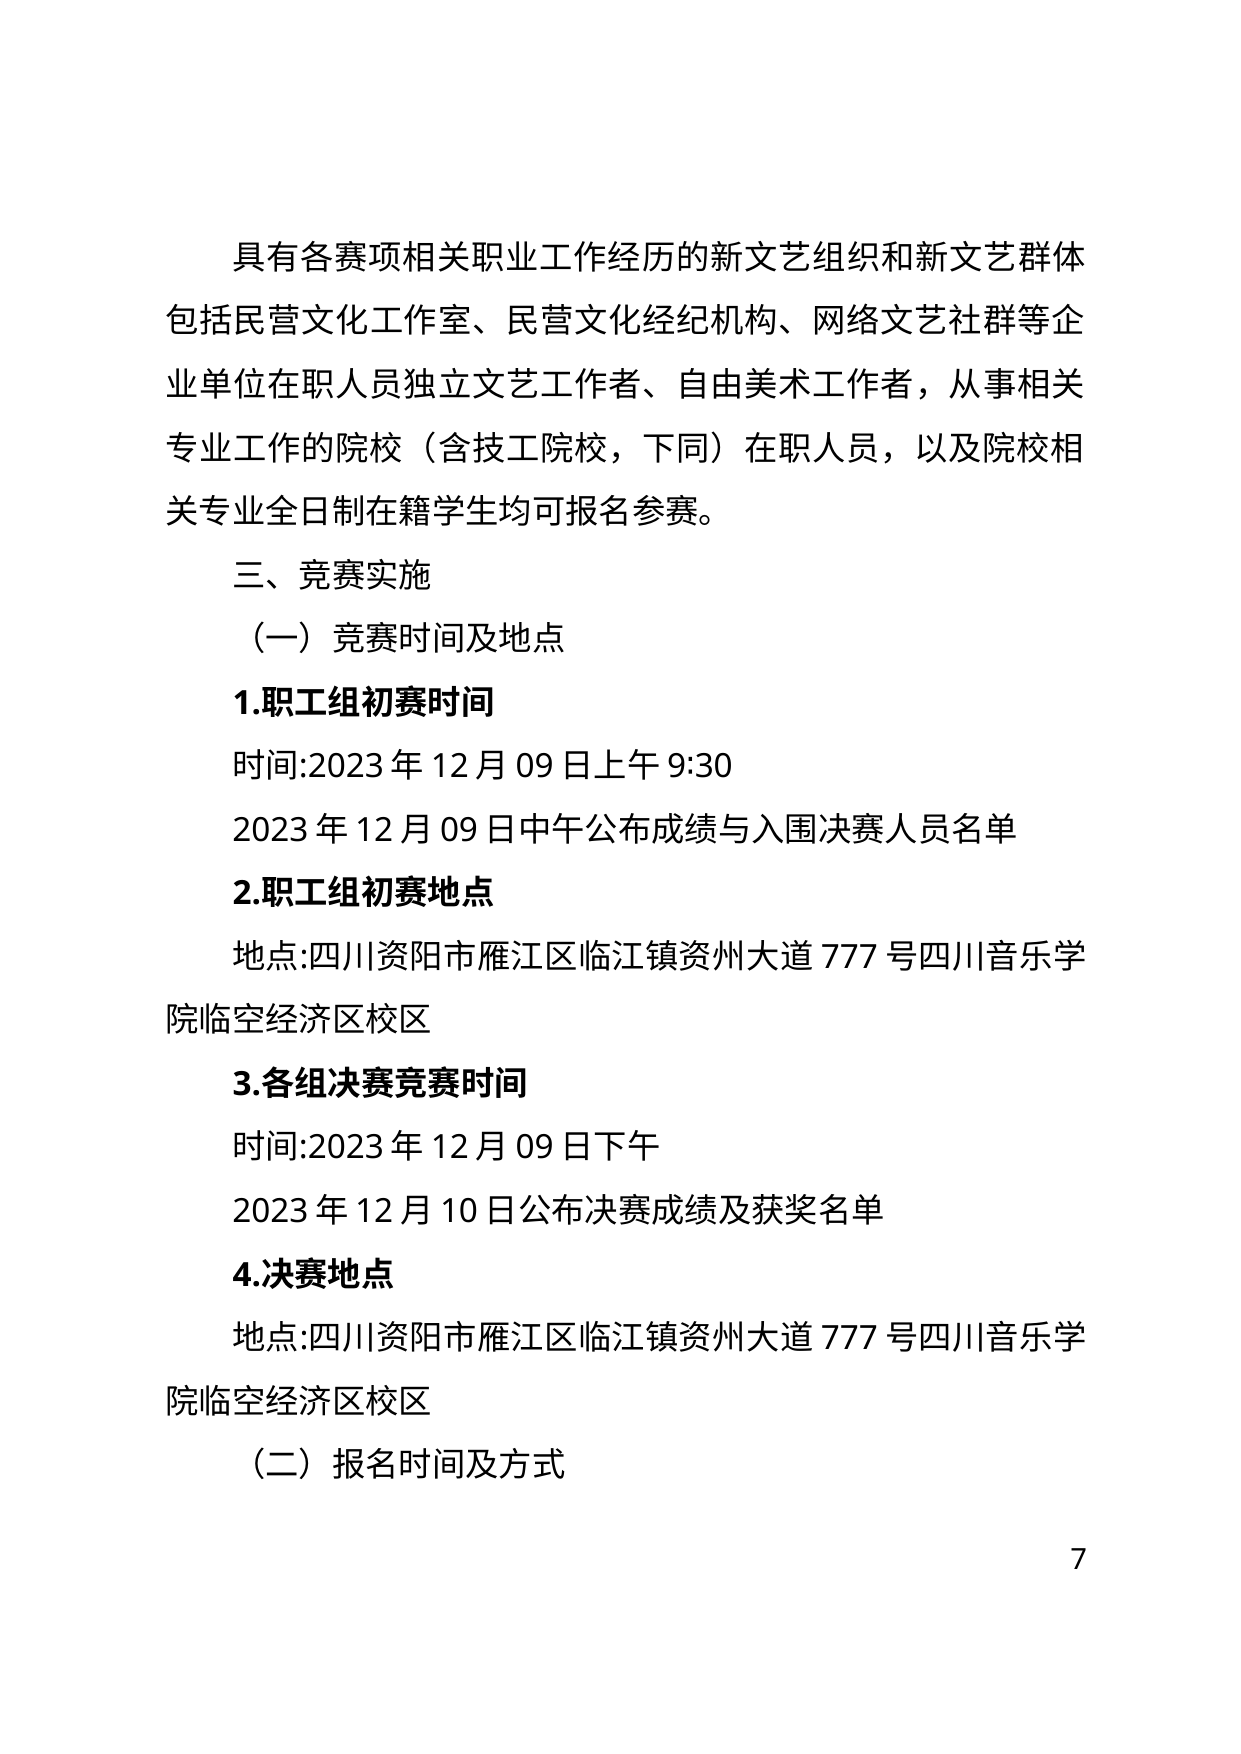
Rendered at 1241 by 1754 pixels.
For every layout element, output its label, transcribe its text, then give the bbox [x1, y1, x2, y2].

text 地点:四川资阳市雁江区临江镇资州大道777号四川音乐学院临空经济区校区 [165, 1299, 1087, 1426]
text （二）报名时间及方式 [165, 1426, 1087, 1489]
text 三、竞赛实施 [165, 536, 1087, 600]
text 时间:2023年12月09日下午 [165, 1108, 1087, 1172]
text 3.各组决赛竞赛时间 [165, 1044, 1087, 1108]
text 1.职工组初赛时间 [165, 663, 1087, 727]
text 4.决赛地点 [165, 1235, 1087, 1299]
text 2023年12月09日中午公布成绩与入围决赛人员名单 [165, 790, 1087, 854]
text 时间:2023年12月09日上午9∶30 [165, 727, 1087, 790]
text 地点:四川资阳市雁江区临江镇资州大道777号四川音乐学院临空经济区校区 [165, 917, 1087, 1044]
text 具有各赛项相关职业工作经历的新文艺组织和新文艺群体，包括民营文化工作室、民营文化经纪机构、网络文艺社群等企业单位在职人员独立文艺工作者、自由美术工作者，从事相关专业工作的院校（含技工院校，下同）在职人员，以及院校相关专业全日制在籍学生均可报名参赛。 [165, 218, 1087, 536]
text 2.职工组初赛地点 [165, 854, 1087, 917]
text （一）竞赛时间及地点 [165, 600, 1087, 663]
text 2023年12月10日公布决赛成绩及获奖名单 [165, 1172, 1087, 1235]
